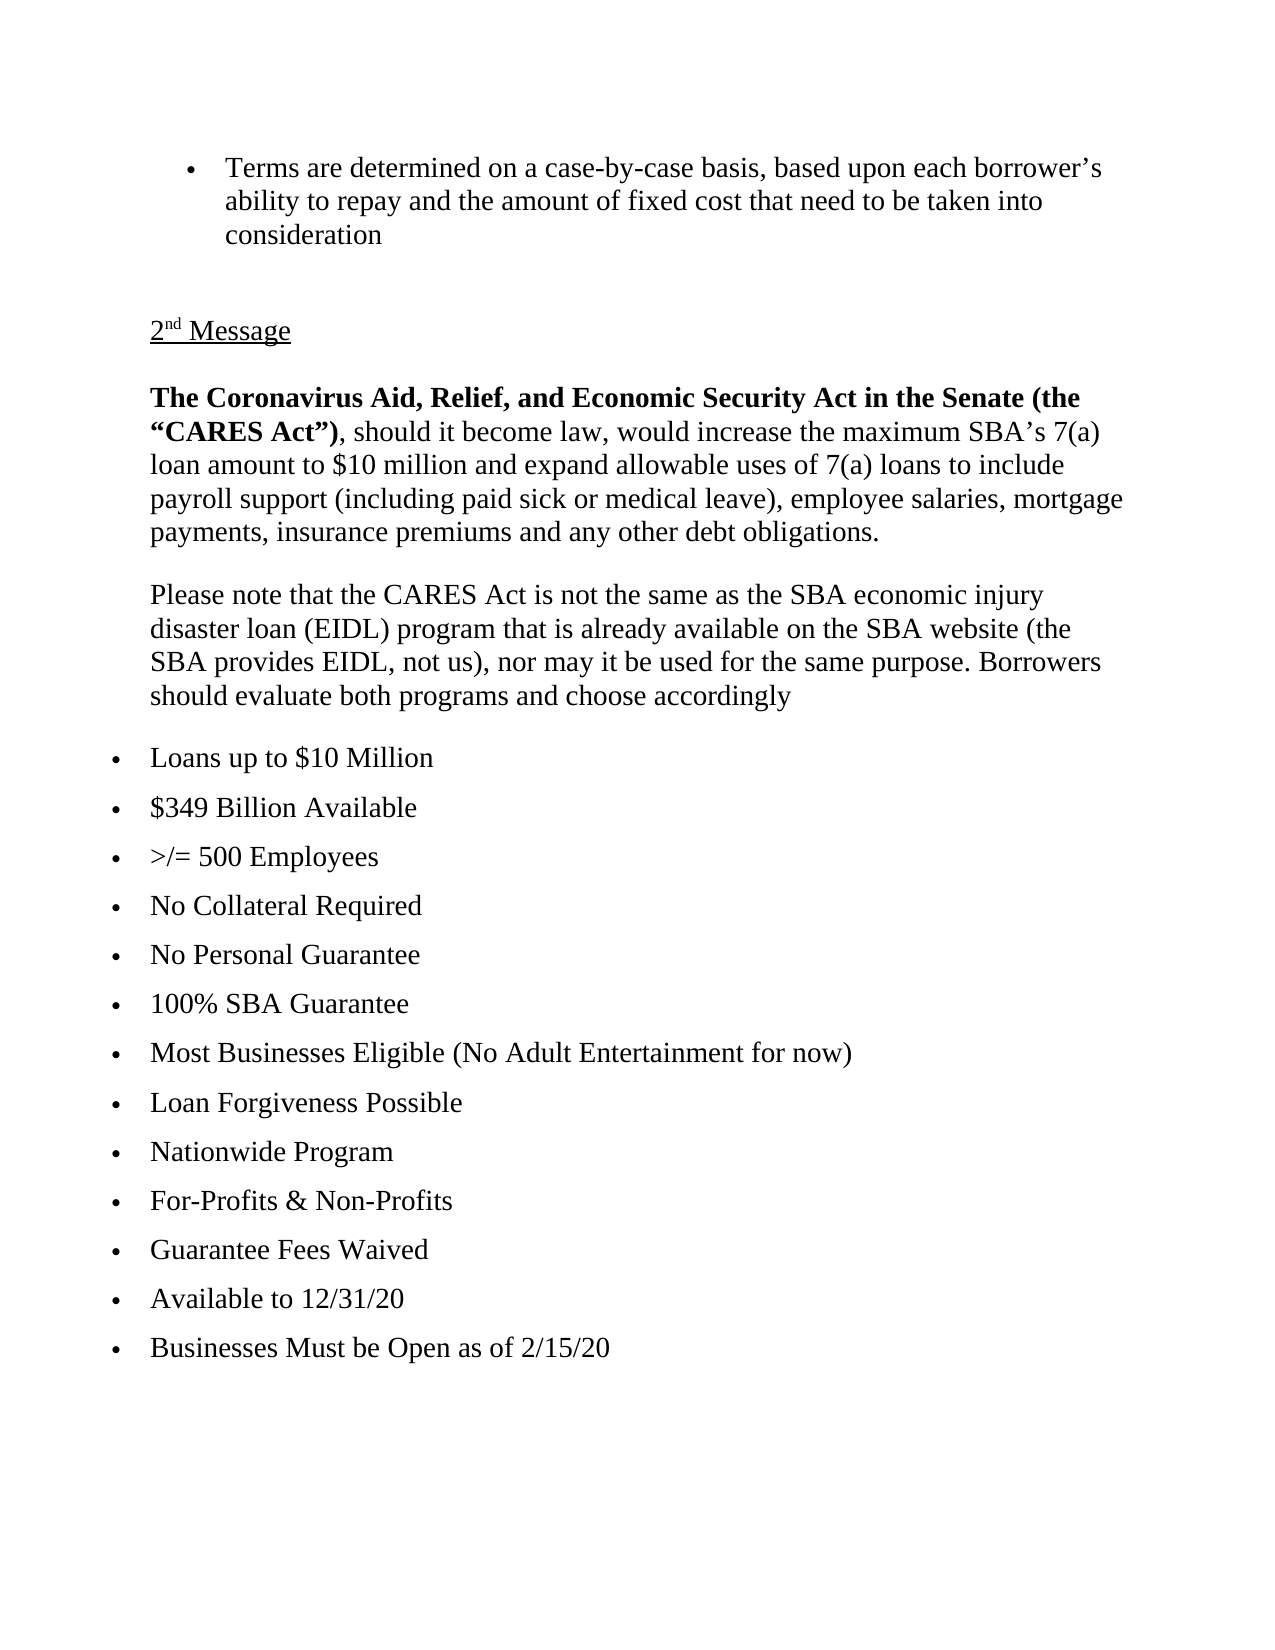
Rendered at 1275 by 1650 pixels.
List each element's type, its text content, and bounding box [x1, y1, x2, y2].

list No Collateral Required [112, 888, 1125, 922]
list Businesses Must be Open as of 2/15/20 [112, 1331, 1125, 1364]
list Most Businesses Eligible (No Adult Entertainment for now) [112, 1036, 1125, 1069]
text The Coronavirus Aid, Relief, and Economic Security Act in the Senate (the “CARES Act”), should it become law, would increase the maximum SBA’s 7(a) loan amount to $10 million and expand allowable uses of 7(a) loans to include payroll support (including paid sick or medical leave), employee salaries, mortgage payments, insurance premiums and any other debt obligations. [150, 380, 1125, 548]
text Please note that the CARES Act is not the same as the SBA economic injury disaster loan (EIDL) program that is already available on the SBA website (the SBA provides EIDL, not us), nor may it be used for the same purpose. Borrowers should evaluate both programs and choose accordingly [150, 577, 1125, 711]
list No Personal Guarantee [112, 937, 1125, 971]
list Guarantee Fees Waived [112, 1232, 1125, 1266]
list Loan Forgiveness Possible [112, 1085, 1125, 1118]
list >/= 500 Employees [112, 839, 1125, 872]
list For-Profits & Non-Profits [112, 1183, 1125, 1217]
list Nationwide Program [112, 1134, 1125, 1167]
list Loans up to $10 Million [112, 741, 1125, 774]
list Terms are determined on a case-by-case basis, based upon each borrower’s ability to repay and the amount of fixed cost that need to be taken into consideration [187, 150, 1125, 251]
list 100% SBA Guarantee [112, 986, 1125, 1020]
text 2nd Message [150, 313, 1125, 347]
list Available to 12/31/20 [112, 1281, 1125, 1315]
list $349 Billion Available [112, 790, 1125, 823]
